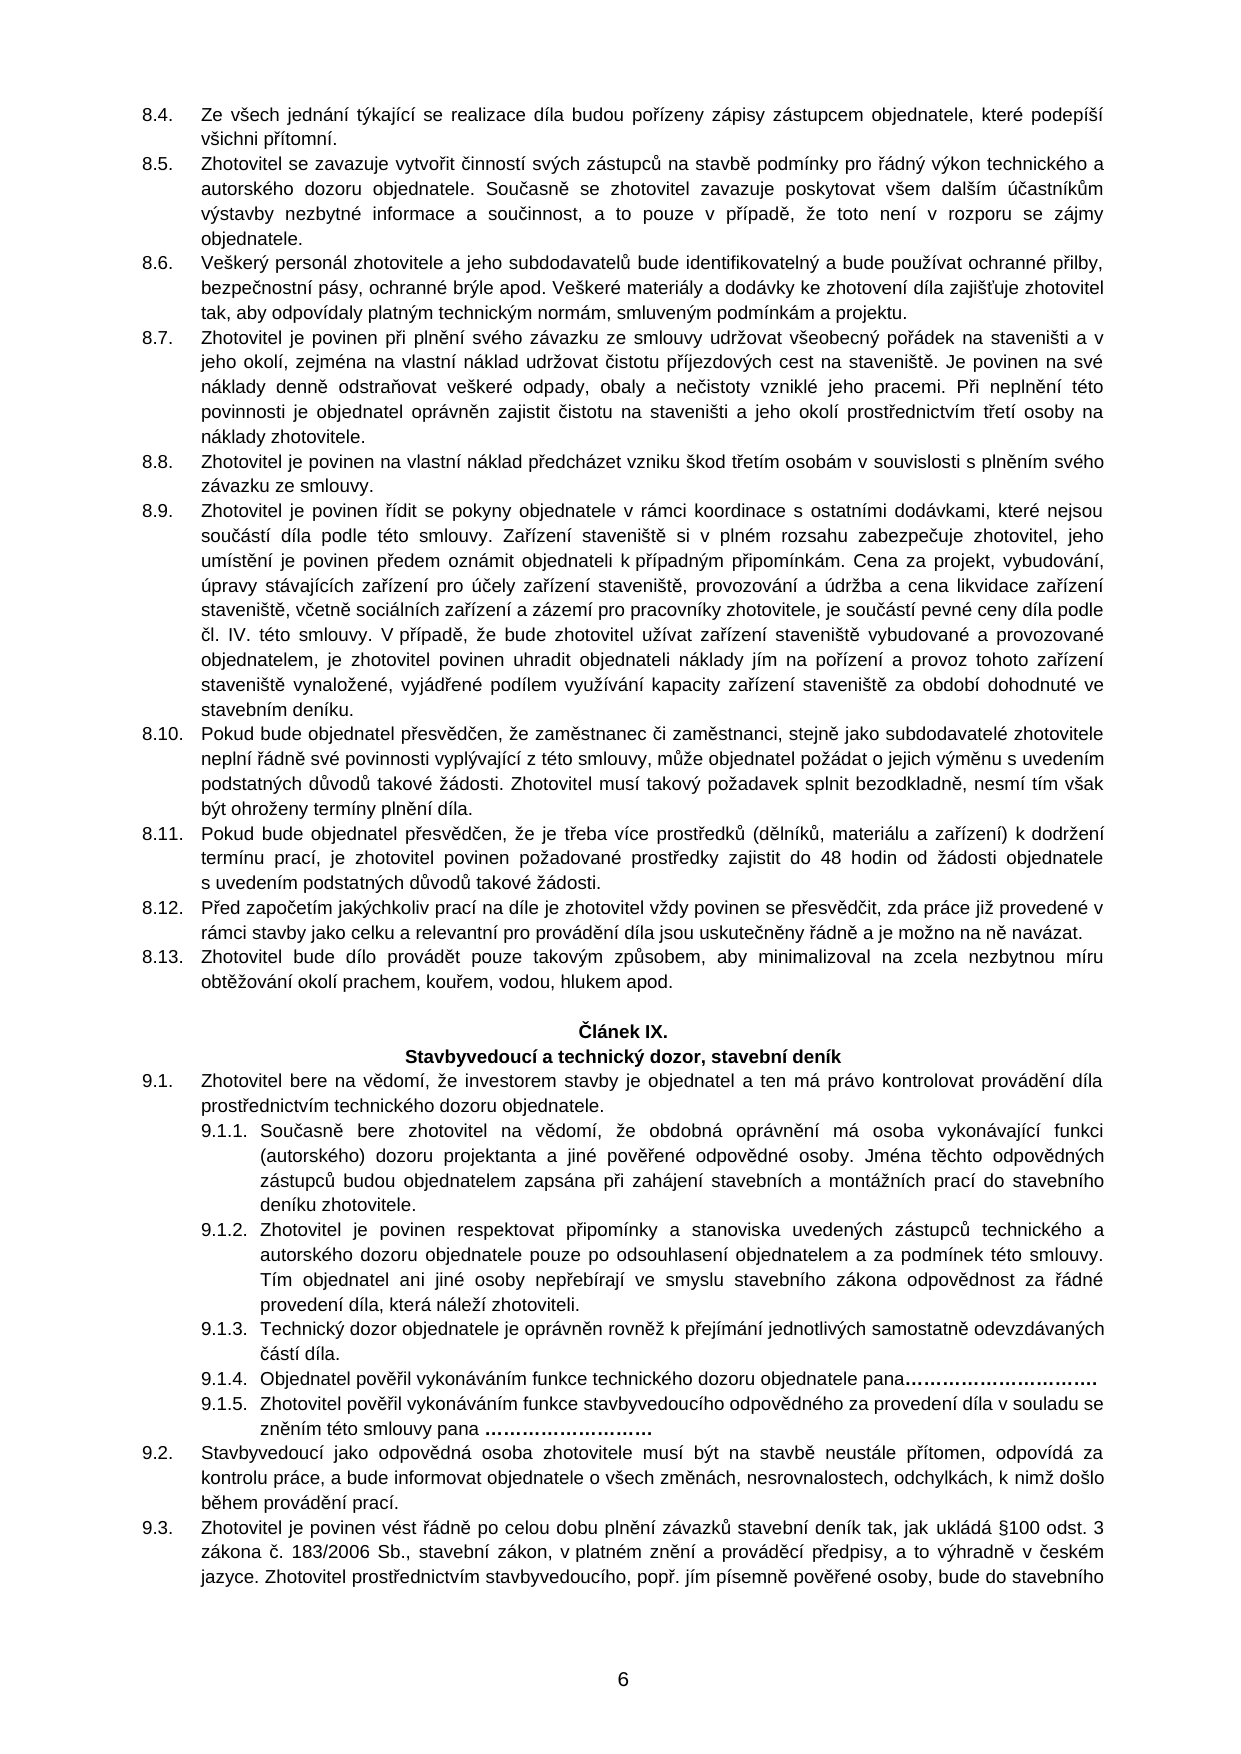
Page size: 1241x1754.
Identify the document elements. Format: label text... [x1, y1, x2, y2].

list Objednatel pověřil vykonáváním funkce technického dozoru objednatele pana…………………………. [201, 1368, 1104, 1389]
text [142, 1517, 1104, 1588]
list Zhotovitel je povinen respektovat připomínky a stanoviska uvedených zástupců technického a autorského dozoru objednatele pouze po odsouhlasení objednatelem a za podmínek této smlouvy. Tím objednatel ani jiné osoby nepřebírají ve smyslu stavebního zákona odpovědnost za řádné provedení díla, která náleží zhotoviteli. [201, 1219, 1104, 1315]
list Zhotovitel se zavazuje vytvořit činností svých zástupců na stavbě podmínky pro řádný výkon technického a autorského dozoru objednatele. Současně se zhotovitel zavazuje poskytovat všem dalším účastníkům výstavby nezbytné informace a součinnost, a to pouze v případě, že toto není v rozporu se zájmy objednatele. [142, 153, 1104, 249]
list Zhotovitel je povinen na vlastní náklad předcházet vzniku škod třetím osobám v souvislosti s plněním svého závazku ze smlouvy. [142, 451, 1104, 497]
list Pokud bude objednatel přesvědčen, že je třeba více prostředků (dělníků, materiálu a zařízení) k dodržení termínu prací, je zhotovitel povinen požadované prostředky zajistit do 48 hodin od žádosti objednatele s uvedením podstatných důvodů takové žádosti. [142, 822, 1104, 893]
list Zhotovitel bere na vědomí, že investorem stavby je objednatel a ten má právo kontrolovat provádění díla prostřednictvím technického dozoru objednatele. [142, 1070, 1104, 1117]
list Zhotovitel bude dílo provádět pouze takovým způsobem, aby minimalizoval na zcela nezbytnou míru obtěžování okolí prachem, kouřem, vodou, hlukem apod. [142, 946, 1104, 993]
text 9.2. Stavbyvedoucí jako odpovědná osoba zhotovitele musí být na stavbě neustále přítomen, odpovídá za kontrolu práce, a bude informovat objednatele o všech změnách, nesrovnalostech, odchylkách, k nimž došlo během provádění prací. [142, 1442, 1104, 1513]
list Před započetím jakýchkoliv prací na díle je zhotovitel vždy povinen se přesvědčit, zda práce již provedené v rámci stavby jako celku a relevantní pro provádění díla jsou uskutečněny řádně a je možno na ně navázat. [142, 897, 1104, 943]
text Článek IX. [142, 1021, 1104, 1042]
list Pokud bude objednatel přesvědčen, že zaměstnanec či zaměstnanci, stejně jako subdodavatelé zhotovitele neplní řádně své povinnosti vyplývající z této smlouvy, může objednatel požádat o jejich výměnu s uvedením podstatných důvodů takové žádosti. Zhotovitel musí takový požadavek splnit bezodkladně, nesmí tím však být ohroženy termíny plnění díla. [142, 723, 1104, 819]
text 9.1.1. Současně bere zhotovitel na vědomí, že obdobná oprávnění má osoba vykonávající funkci (autorského) dozoru projektanta a jiné pověřené odpovědné osoby. Jména těchto odpovědných zástupců budou objednatelem zapsána při zahájení stavebních a montážních prací do stavebního deníku zhotovitele. [201, 1120, 1104, 1216]
list Zhotovitel je povinen řídit se pokyny objednatele v rámci koordinace s ostatními dodávkami, které nejsou součástí díla podle této smlouvy. Zařízení staveniště si v plném rozsahu zabezpečuje zhotovitel, jeho umístění je povinen předem oznámit objednateli k případným připomínkám. Cena za projekt, vybudování, úpravy stávajících zařízení pro účely zařízení staveniště, provozování a údržba a cena likvidace zařízení staveniště, včetně sociálních zařízení a zázemí pro pracovníky zhotovitele, je součástí pevné ceny díla podle čl. IV. této smlouvy. V případě, že bude zhotovitel užívat zařízení staveniště vybudované a provozované objednatelem, je zhotovitel povinen uhradit objednateli náklady jím na pořízení a provoz tohoto zařízení staveniště vynaložené, vyjádřené podílem využívání kapacity zařízení staveniště za období dohodnuté ve stavebním deníku. [142, 500, 1104, 720]
list Veškerý personál zhotovitele a jeho subdodavatelů bude identifikovatelný a bude používat ochranné přilby, bezpečnostní pásy, ochranné brýle apod. Veškeré materiály a dodávky ke zhotovení díla zajišťuje zhotovitel tak, aby odpovídaly platným technickým normám, smluveným podmínkám a projektu. [142, 252, 1104, 323]
list Zhotovitel je povinen při plnění svého závazku ze smlouvy udržovat všeobecný pořádek na staveništi a v jeho okolí, zejména na vlastní náklad udržovat čistotu příjezdových cest na staveniště. Je povinen na své náklady denně odstraňovat veškeré odpady, obaly a nečistoty vzniklé jeho pracemi. Při neplnění této povinnosti je objednatel oprávněn zajistit čistotu na staveništi a jeho okolí prostřednictvím třetí osoby na náklady zhotovitele. [142, 327, 1104, 447]
list Technický dozor objednatele je oprávněn rovněž k přejímání jednotlivých samostatně odevzdávaných částí díla. [201, 1318, 1104, 1364]
text Stavbyvedoucí a technický dozor, stavební deník [142, 1046, 1104, 1067]
list Zhotovitel pověřil vykonáváním funkce stavbyvedoucího odpovědného za provedení díla v souladu se zněním této smlouvy pana ……………………… [201, 1393, 1104, 1439]
list Ze všech jednání týkající se realizace díla budou pořízeny zápisy zástupcem objednatele, které podepíší všichni přítomní. [142, 103, 1104, 150]
